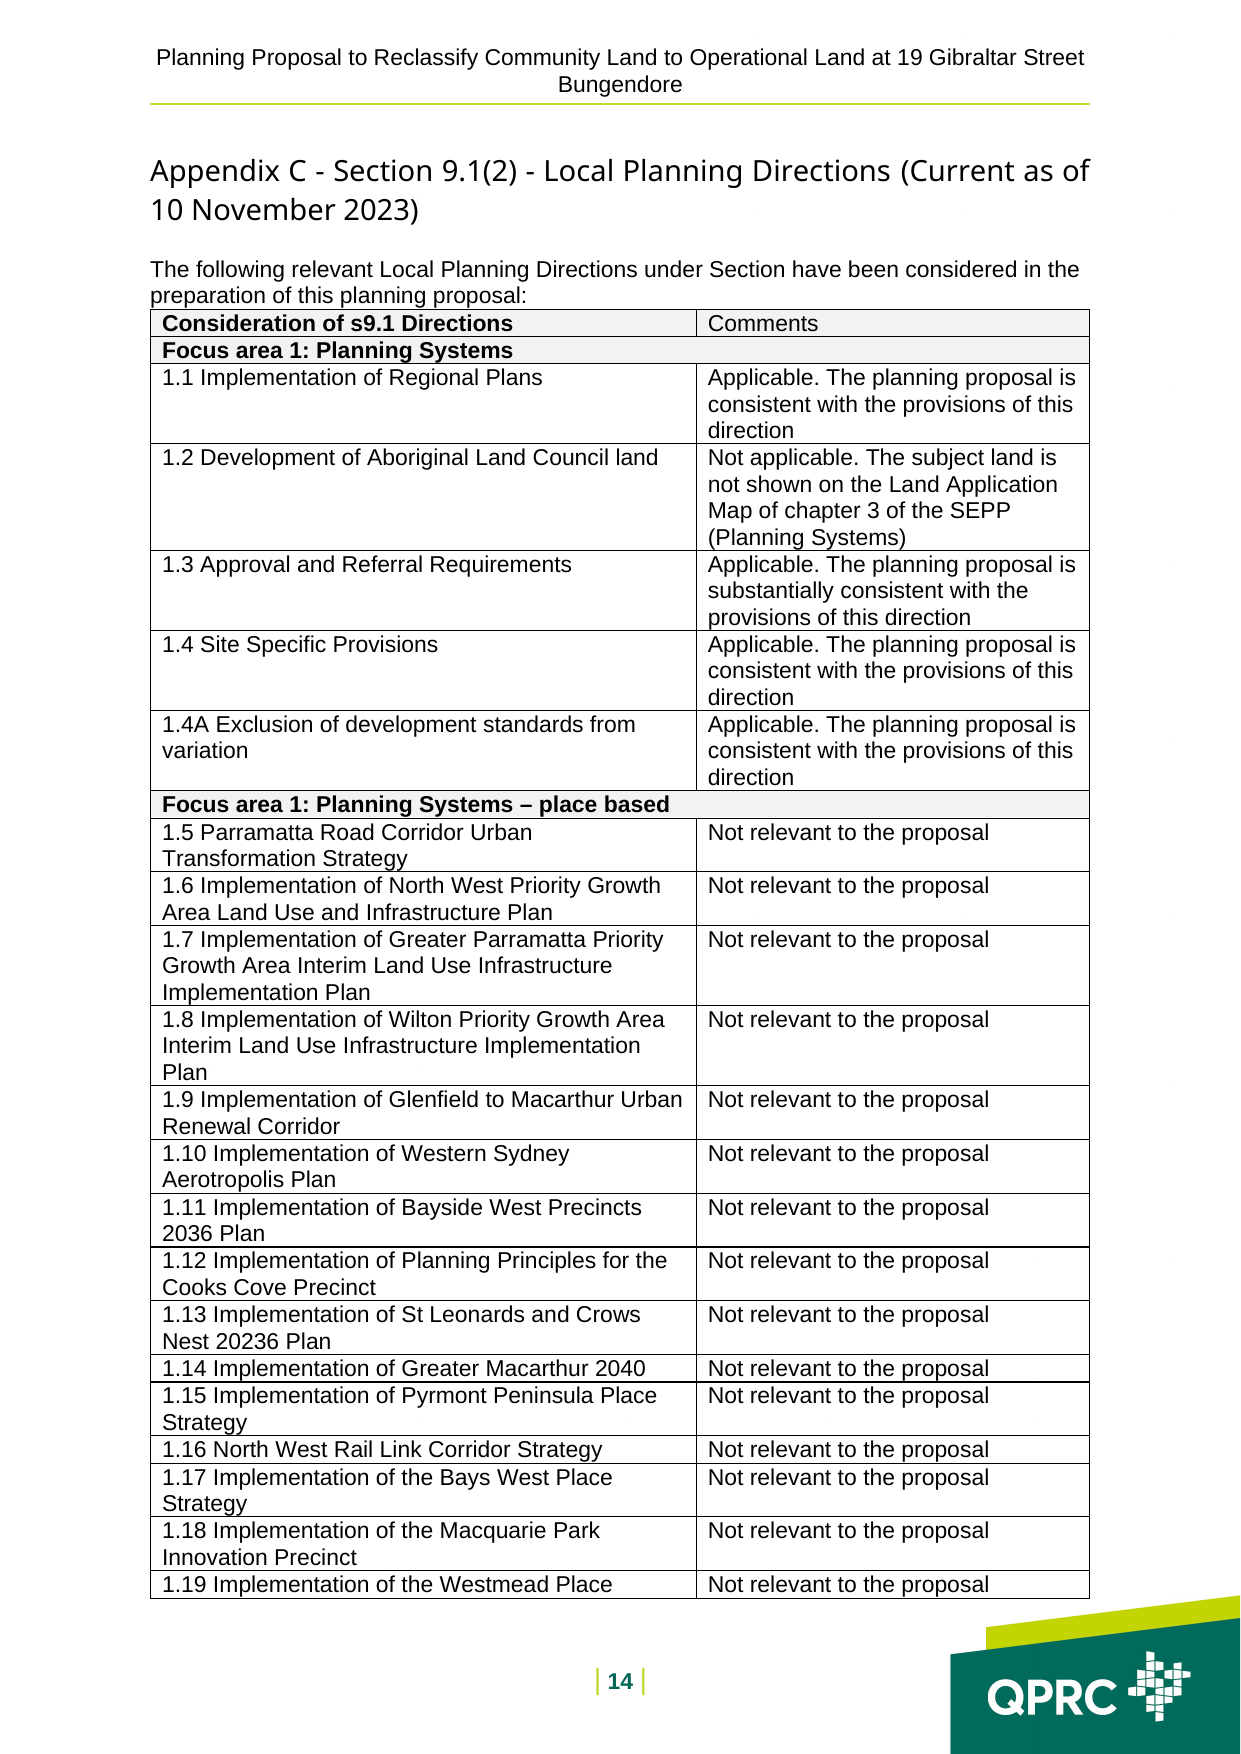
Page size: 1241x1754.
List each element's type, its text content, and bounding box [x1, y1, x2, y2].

table_cell Not relevant to the proposal [697, 1140, 1089, 1193]
table_cell Not relevant to the proposal [697, 1301, 1089, 1354]
table_cell 1.7 Implementation of Greater Parramatta Priority Growth Area Interim Land Use Infrastructure Implementation Plan [151, 926, 696, 1005]
table_cell 1.15 Implementation of Pyrmont Peninsula Place Strategy [151, 1383, 696, 1435]
subtitle Appendix C - Section 9.1(2) - Local Planning Directions (Current as of 10 November 2023) [150, 150, 1090, 229]
table_cell 1.2 Development of Aboriginal Land Council land [151, 444, 696, 550]
table_cell 1.5 Parramatta Road Corridor Urban Transformation Strategy [151, 819, 696, 871]
table_cell Not relevant to the proposal [697, 1464, 1089, 1516]
table_cell 1.11 Implementation of Bayside West Precincts 2036 Plan [151, 1194, 696, 1246]
table_cell 1.3 Approval and Referral Requirements [151, 551, 696, 630]
table_cell Not relevant to the proposal [697, 819, 1089, 871]
table_cell 1.1 Implementation of Regional Plans [151, 364, 696, 443]
table_cell Not applicable. The subject land is not shown on the Land Application Map of chapter 3 of the SEPP (Planning Systems) [697, 444, 1089, 550]
table_cell Not relevant to the proposal [697, 1194, 1089, 1246]
text The following relevant Local Planning Directions under Section have been considered in the preparation of this planning proposal: [150, 256, 1090, 308]
table_cell 1.4 Site Specific Provisions [151, 631, 696, 710]
table_cell 1.14 Implementation of Greater Macarthur 2040 [151, 1355, 696, 1381]
table_cell Not relevant to the proposal [697, 1383, 1089, 1435]
table_cell Not relevant to the proposal [697, 1086, 1089, 1139]
table_cell Not relevant to the proposal [697, 1006, 1089, 1085]
table_cell 1.16 North West Rail Link Corridor Strategy [151, 1436, 696, 1462]
table_cell Applicable. The planning proposal is substantially consistent with the provisions of this direction [697, 551, 1089, 630]
table_cell Not relevant to the proposal [697, 1436, 1089, 1462]
table_header Consideration of s9.1 Directions [151, 310, 696, 336]
table_cell 1.18 Implementation of the Macquarie Park Innovation Precinct [151, 1517, 696, 1570]
table_cell 1.8 Implementation of Wilton Priority Growth Area Interim Land Use Infrastructure Implementation Plan [151, 1006, 696, 1085]
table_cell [151, 1571, 696, 1597]
table_cell Focus area 1: Planning Systems [151, 337, 1089, 363]
table_cell 1.10 Implementation of Western Sydney Aerotropolis Plan [151, 1140, 696, 1193]
table_cell Focus area 1: Planning Systems – place based [151, 791, 1089, 817]
table_header Comments [697, 310, 1089, 336]
table_cell Applicable. The planning proposal is consistent with the provisions of this direction [697, 711, 1089, 790]
table_cell 1.12 Implementation of Planning Principles for the Cooks Cove Precinct [151, 1248, 696, 1300]
table_cell Not relevant to the proposal [697, 872, 1089, 925]
table_cell Not relevant to the proposal [697, 1517, 1089, 1570]
table_cell Not relevant to the proposal [697, 1355, 1089, 1381]
table_cell Applicable. The planning proposal is consistent with the provisions of this direction [697, 364, 1089, 443]
table_cell 1.6 Implementation of North West Priority Growth Area Land Use and Infrastructure Plan [151, 872, 696, 925]
table_cell 1.13 Implementation of St Leonards and Crows Nest 20236 Plan [151, 1301, 696, 1354]
picture [6, 0, 1241, 1754]
table_cell Applicable. The planning proposal is consistent with the provisions of this direction [697, 631, 1089, 710]
table_cell 1.17 Implementation of the Bays West Place Strategy [151, 1464, 696, 1516]
table_cell 1.4A Exclusion of development standards from variation [151, 711, 696, 790]
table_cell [697, 1571, 1089, 1597]
table_cell Not relevant to the proposal [697, 926, 1089, 1005]
table_cell Not relevant to the proposal [697, 1248, 1089, 1300]
table_cell 1.9 Implementation of Glenfield to Macarthur Urban Renewal Corridor [151, 1086, 696, 1139]
